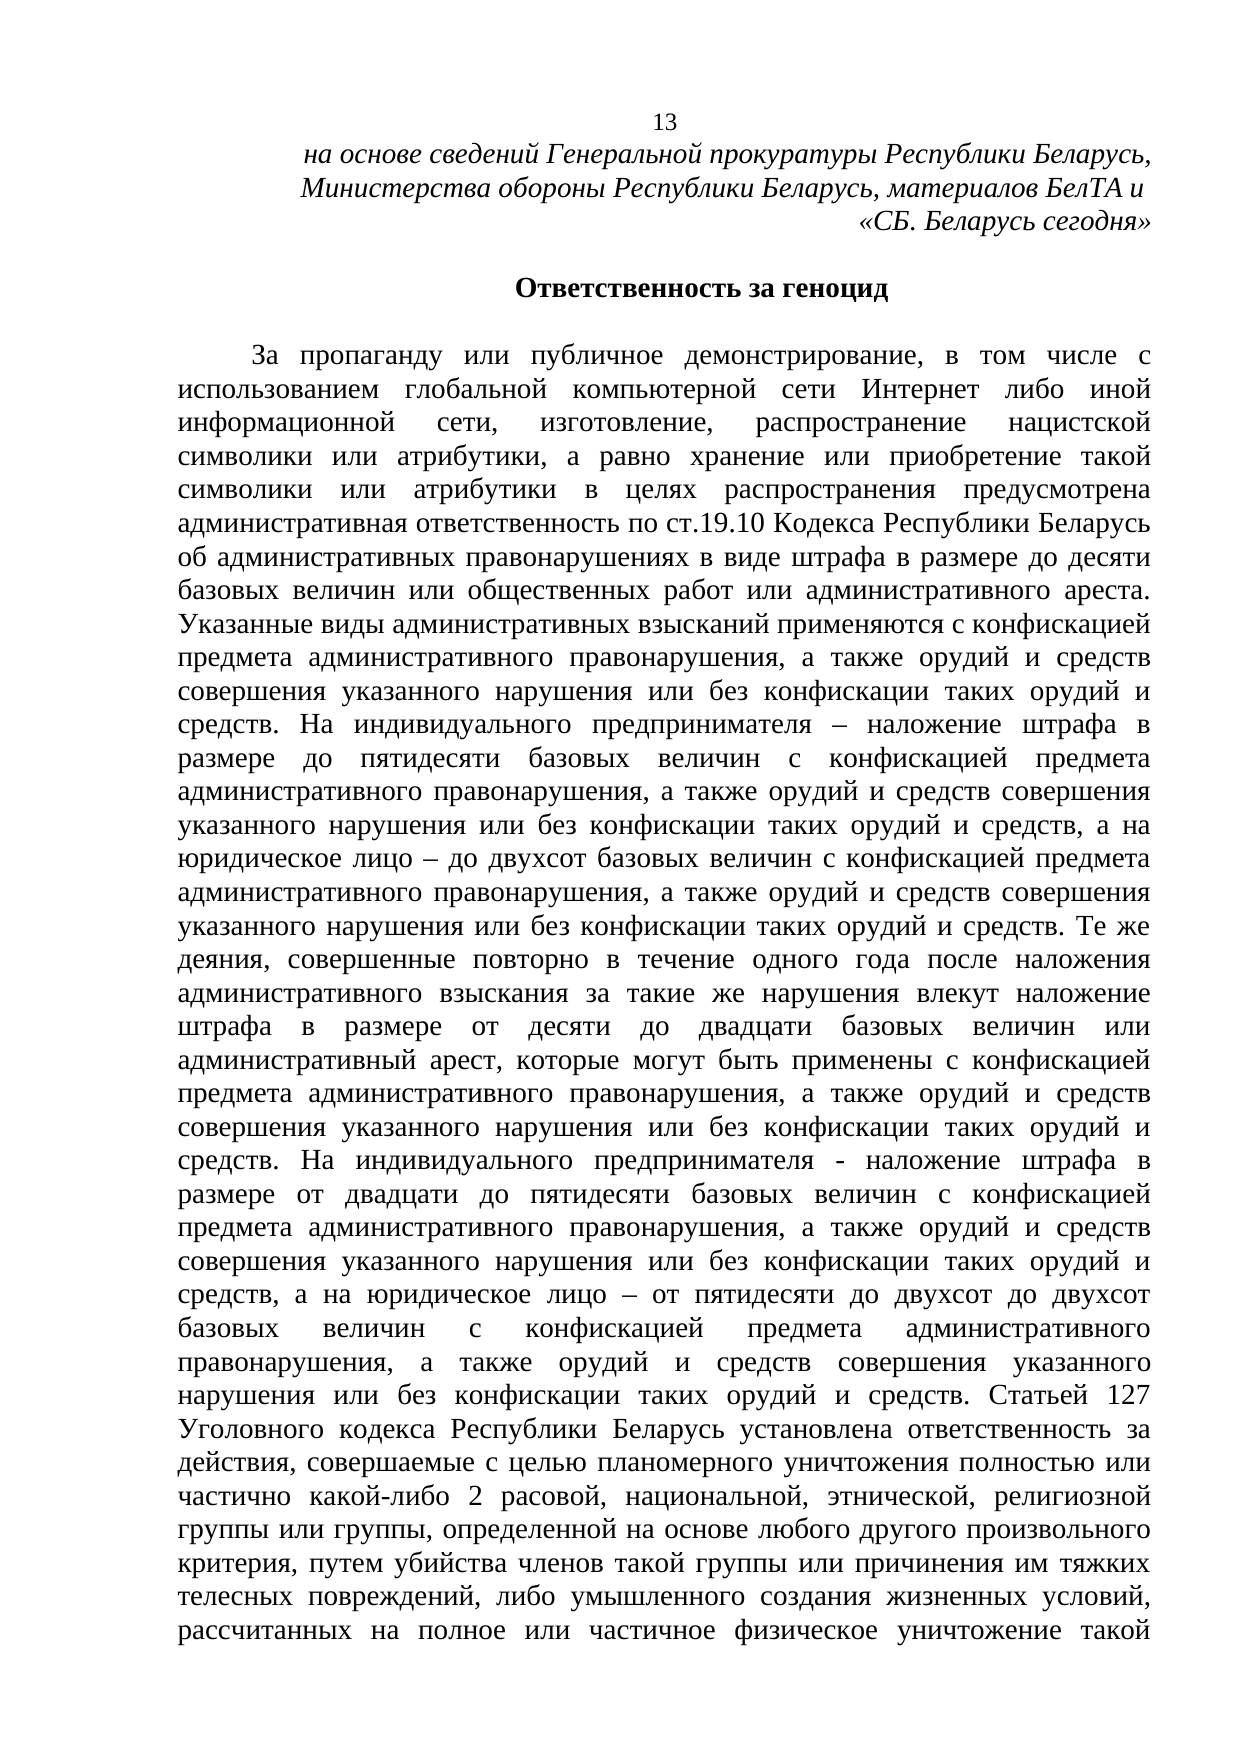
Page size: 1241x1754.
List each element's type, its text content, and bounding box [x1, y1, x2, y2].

text на основе сведений Генеральной прокуратуры Республики Беларусь, Министерства обороны Республики Беларусь, материалов БелТА и «СБ. Беларусь сегодня» [177, 136, 1152, 237]
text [177, 337, 1152, 1646]
text Ответственность за геноцид [177, 270, 1152, 304]
